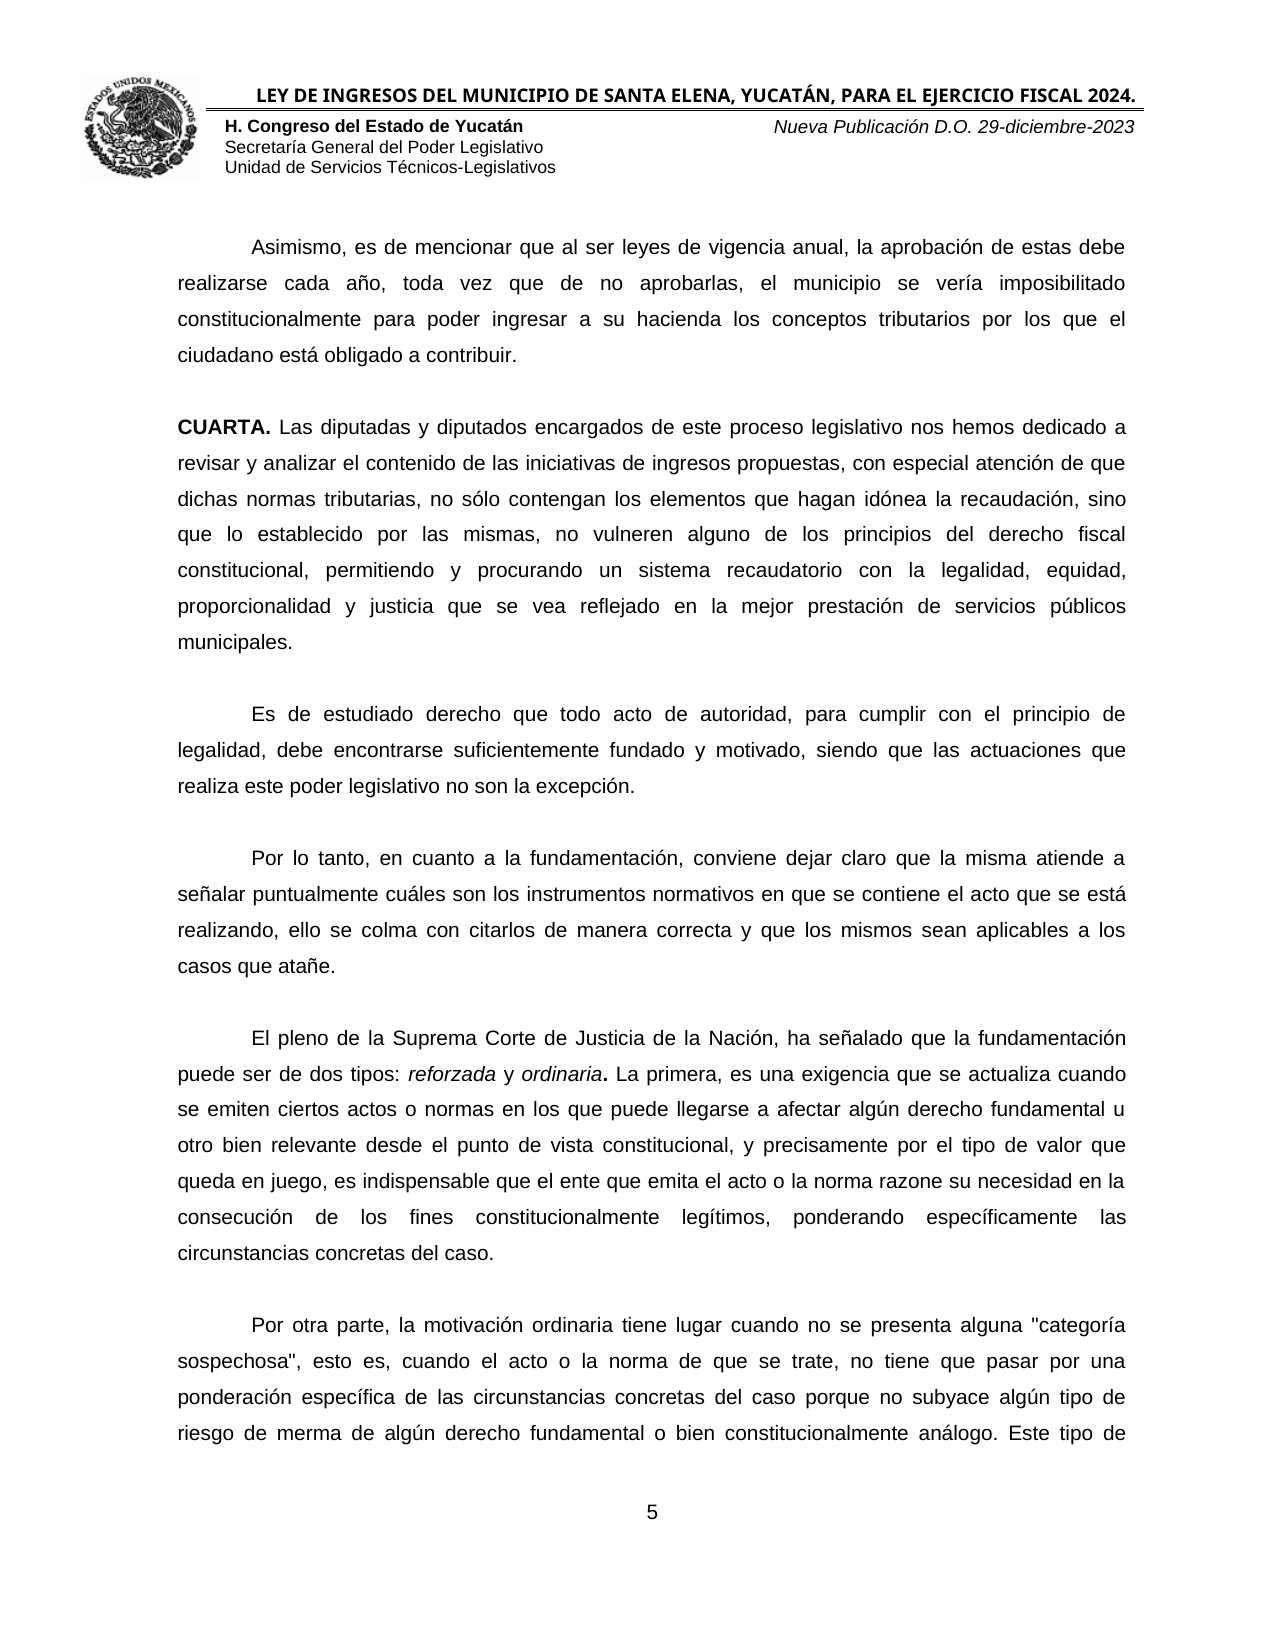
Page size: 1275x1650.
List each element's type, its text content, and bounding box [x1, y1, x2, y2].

text CUARTA. Las diputadas y diputados encargados de este proceso legislativo nos hemos dedicado a revisar y analizar el contenido de las iniciativas de ingresos propuestas, con especial atención de que dichas normas tributarias, no sólo contengan los elementos que hagan idónea la recaudación, sino que lo establecido por las mismas, no vulneren alguno de los principios del derecho fiscal constitucional, permitiendo y procurando un sistema recaudatorio con la legalidad, equidad, proporcionalidad y justicia que se vea reflejado en la mejor prestación de servicios públicos municipales. [177, 414, 1127, 654]
text Es de estudiado derecho que todo acto de autoridad, para cumplir con el principio de legalidad, debe encontrarse suficientemente fundado y motivado, siendo que las actuaciones que realiza este poder legislativo no son la excepción. [177, 702, 1127, 798]
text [177, 1313, 1127, 1445]
text El pleno de la Suprema Corte de Justicia de la Nación, ha señalado que la fundamentación puede ser de dos tipos: reforzada y ordinaria. La primera, es una exigencia que se actualiza cuando se emiten ciertos actos o normas en los que puede llegarse a afectar algún derecho fundamental u otro bien relevante desde el punto de vista constitucional, y precisamente por el tipo de valor que queda en juego, es indispensable que el ente que emita el acto o la norma razone su necesidad en la consecución de los fines constitucionalmente legítimos, ponderando específicamente las circunstancias concretas del caso. [177, 1025, 1127, 1265]
text Asimismo, es de mencionar que al ser leyes de vigencia anual, la aprobación de estas debe realizarse cada año, toda vez que de no aprobarlas, el municipio se vería imposibilitado constitucionalmente para poder ingresar a su hacienda los conceptos tributarios por los que el ciudadano está obligado a contribuir. [177, 235, 1127, 367]
text Por lo tanto, en cuanto a la fundamentación, conviene dejar claro que la misma atiende a señalar puntualmente cuáles son los instrumentos normativos en que se contiene el acto que se está realizando, ello se colma con citarlos de manera correcta y que los mismos sean aplicables a los casos que atañe. [177, 846, 1127, 977]
